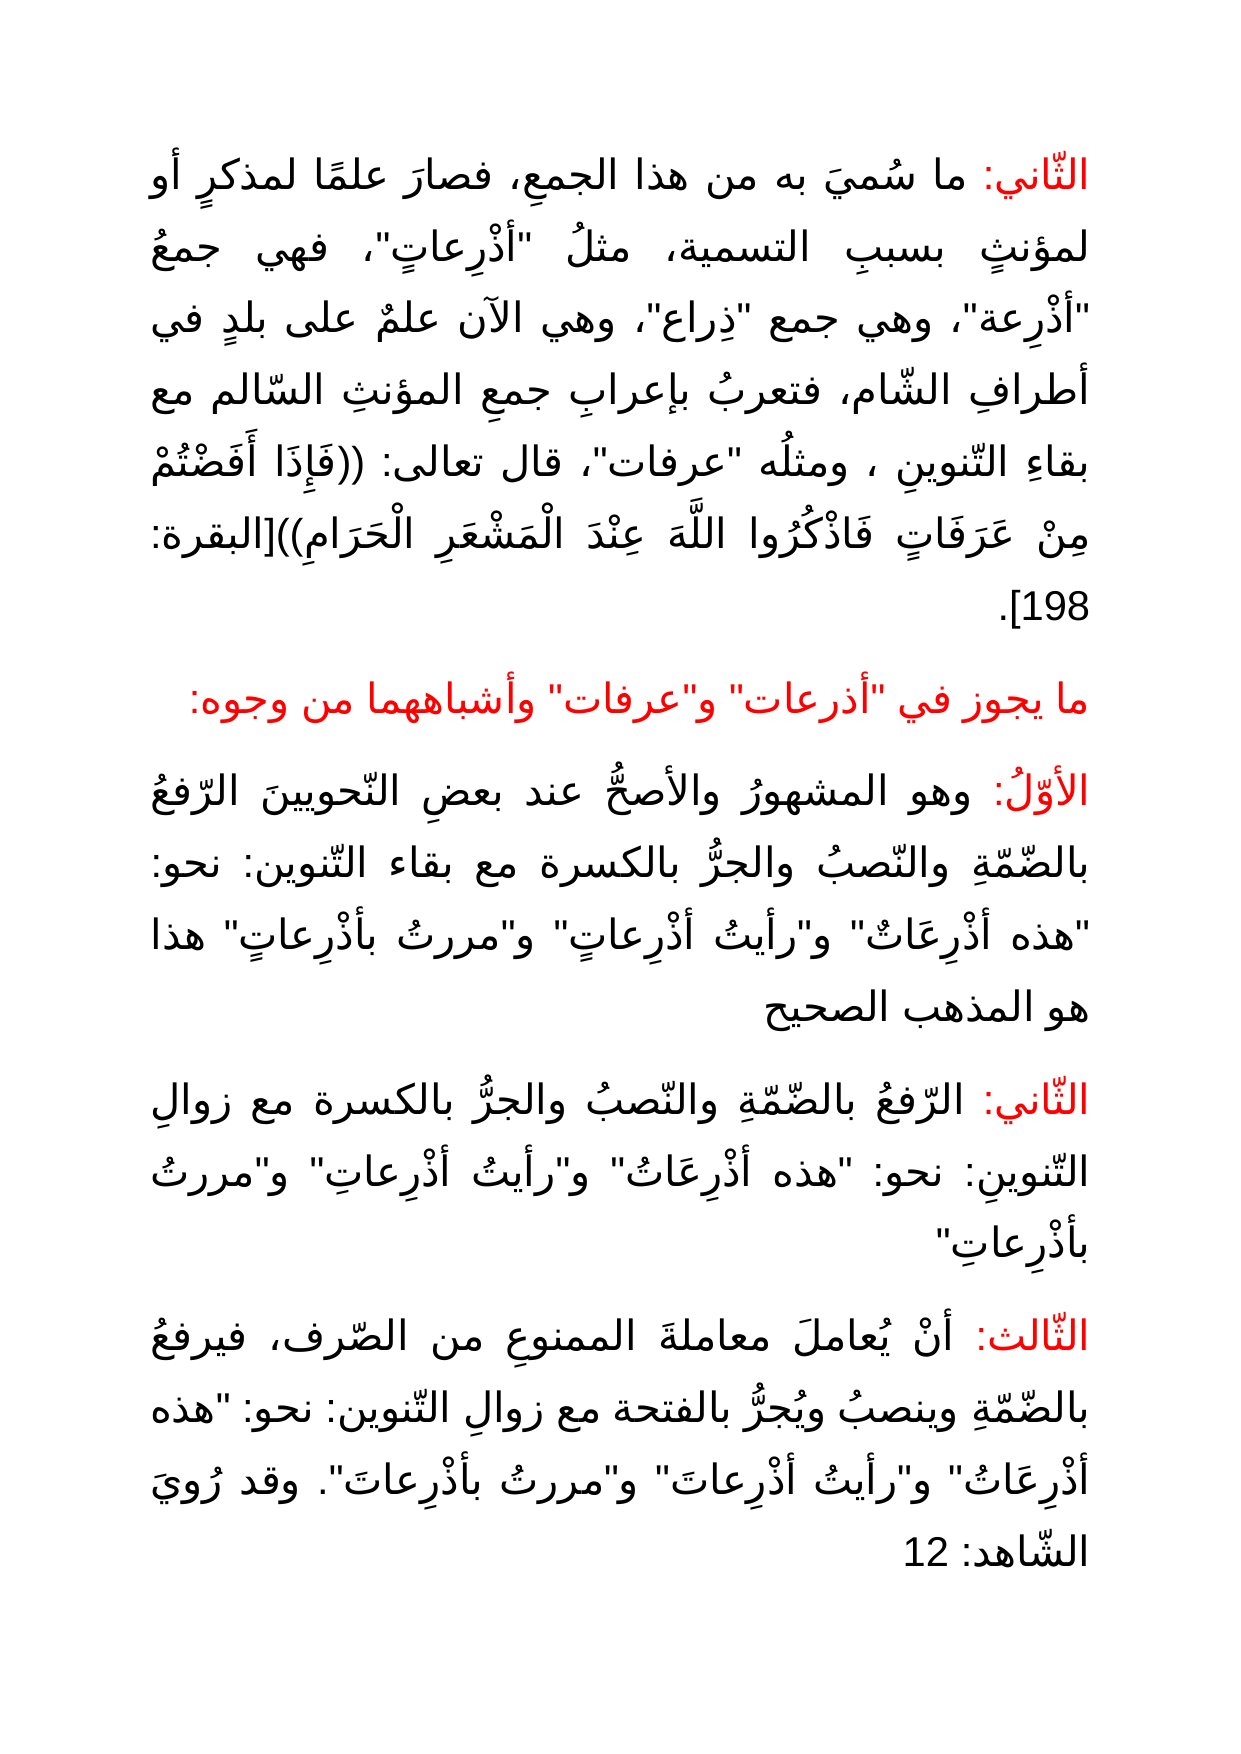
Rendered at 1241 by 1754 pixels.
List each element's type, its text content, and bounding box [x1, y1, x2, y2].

text الأوّلُ: وهو المشهورُ والأصحُّ عند بعضِ النّحويينَ الرّفعُ بالضّمّةِ والنّصبُ والجرُّ بالكسرة مع بقاء التّنوين: نحو: "هذه أذْرِعَاتٌ" و"رأيتُ أذْرِعاتٍ" و"مررتُ بأذْرِعاتٍ" هذا هو المذهب الصحيح [150, 767, 1090, 1030]
text ما يجوز في "أذرعات" و"عرفات" وأشباههما من وجوه: [150, 674, 1090, 722]
text الثّالث: أنْ يُعاملَ معاملةَ الممنوعِ من الصّرف، فيرفعُ بالضّمّةِ وينصبُ ويُجرُّ بالفتحة مع زوالِ التّنوين: نحو: "هذه أذْرِعَاتُ" و"رأيتُ أذْرِعاتَ" و"مررتُ بأذْرِعاتَ". وقد رُويَ الشّاهد: 12 [150, 1311, 1090, 1575]
text الثّاني: ما سُميَ به من هذا الجمعِ، فصارَ علمًا لمذكرٍ أو لمؤنثٍ بسببِ التسمية، مثلُ "أذْرِعاتٍ"، فهي جمعُ "أذْرِعة"، وهي جمع "ذِراع"، وهي الآن علمٌ على بلدٍ في أطرافِ الشّام، فتعربُ بإعرابِ جمعِ المؤنثِ السّالم مع بقاءِ التّنوينِ ، ومثلُه "عرفات"، قال تعالى: ((فَإِذَا أَفَضْتُمْ مِنْ عَرَفَاتٍ فَاذْكُرُوا اللَّهَ عِنْدَ الْمَشْعَرِ الْحَرَامِ))[البقرة:198]. [150, 150, 1090, 629]
text الثّاني: الرّفعُ بالضّمّةِ والنّصبُ والجرُّ بالكسرة مع زوالِ التّنوينِ: نحو: "هذه أذْرِعَاتُ" و"رأيتُ أذْرِعاتِ" و"مررتُ بأذْرِعاتِ" [150, 1075, 1090, 1267]
